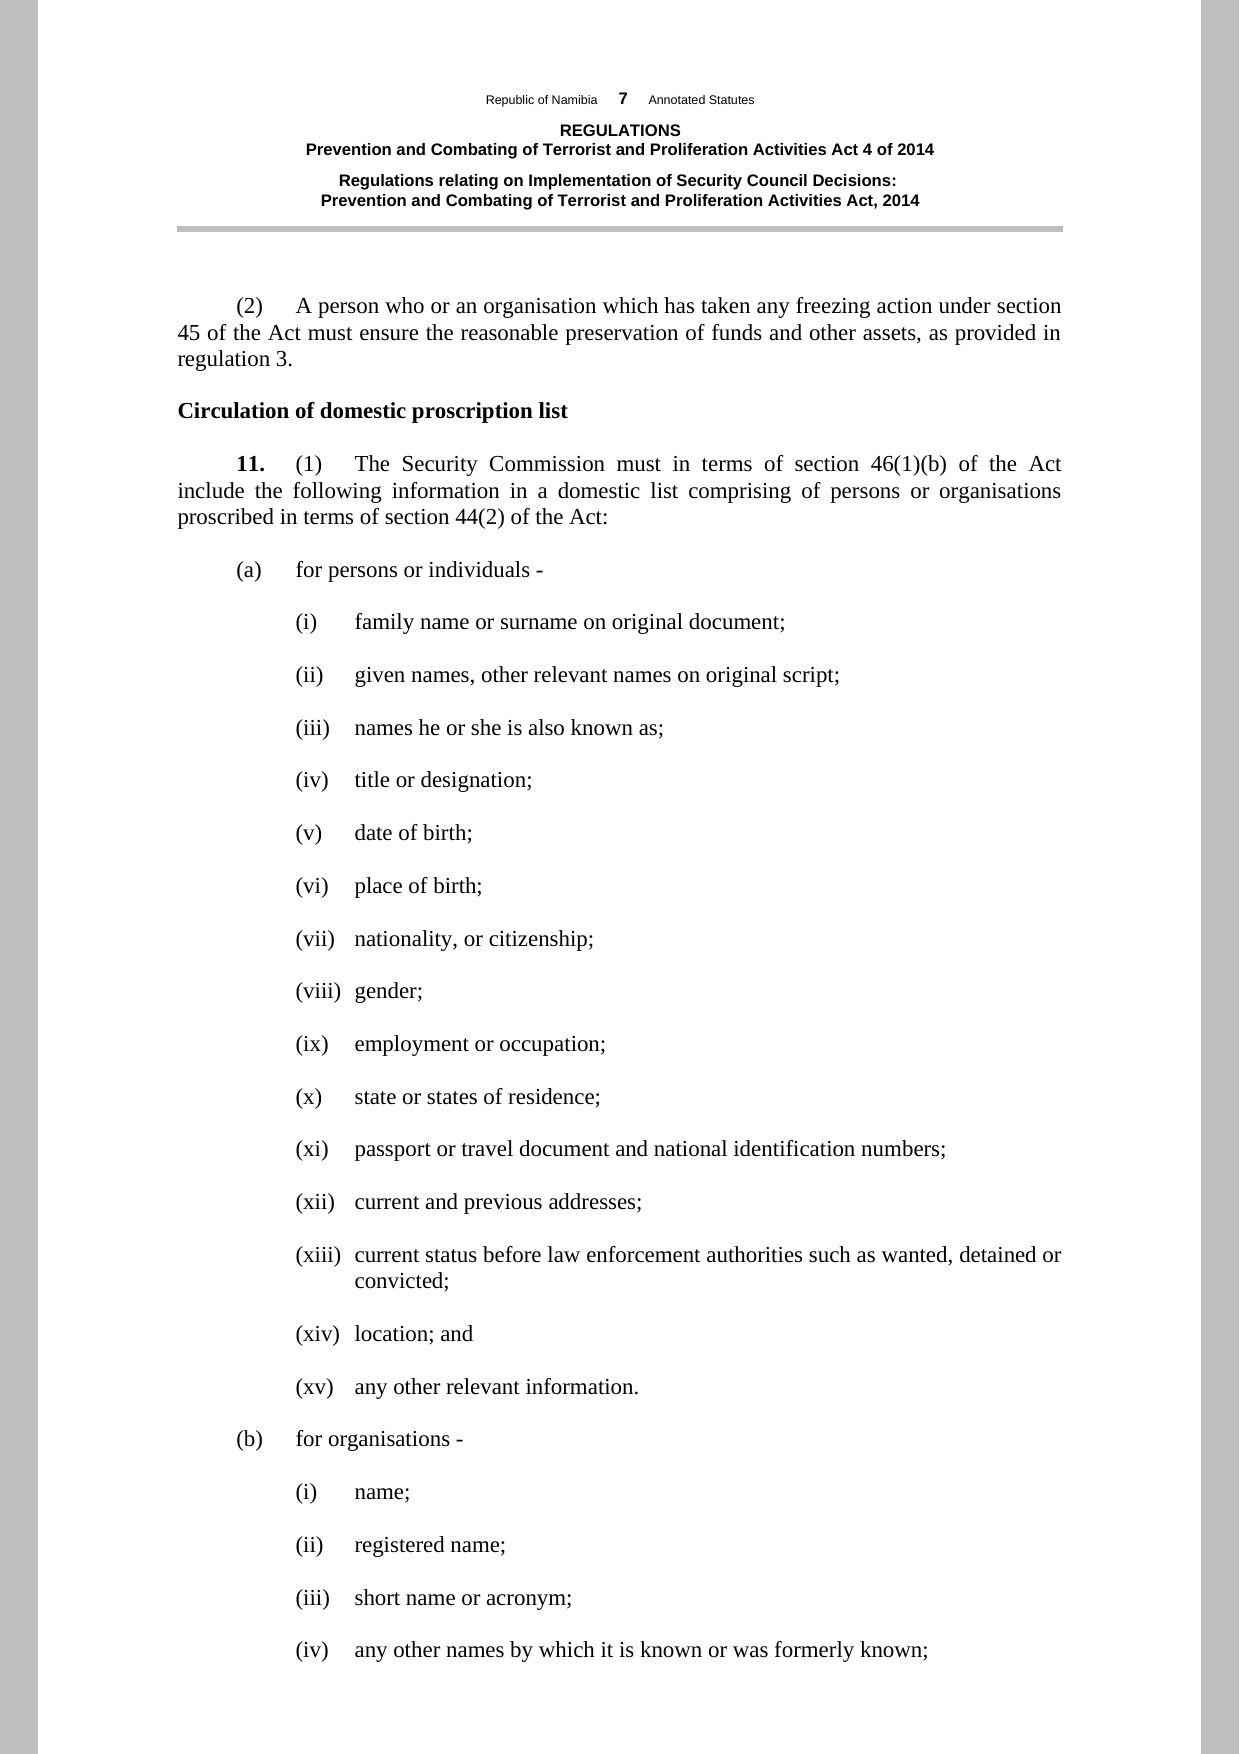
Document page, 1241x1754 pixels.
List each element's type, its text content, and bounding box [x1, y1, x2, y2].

text (xii) current and previous addresses; [295, 1188, 1063, 1214]
text (2) A person who or an organisation which has taken any freezing action under section 45 of the Act must ensure the reasonable preservation of funds and other assets, as provided in regulation 3. [177, 292, 1063, 371]
text (ii) registered name; [295, 1531, 1063, 1557]
text (xiii) current status before law enforcement authorities such as wanted, detained or convicted; [295, 1241, 1063, 1294]
text (iii) names he or she is also known as; [295, 714, 1063, 740]
text (i) name; [295, 1478, 1063, 1504]
text (xv) any other relevant information. [295, 1373, 1063, 1399]
text (viii) gender; [295, 977, 1063, 1004]
text (i) family name or surname on original document; [295, 608, 1063, 635]
text (iii) short name or acronym; [295, 1583, 1063, 1610]
text (xi) passport or travel document and national identification numbers; [295, 1136, 1063, 1162]
text Circulation of domestic proscription list [177, 398, 1063, 424]
text (ix) employment or occupation; [295, 1030, 1063, 1056]
text (v) date of birth; [295, 819, 1063, 846]
text (x) state or states of residence; [295, 1083, 1063, 1109]
text (a) for persons or individuals - [236, 556, 1063, 582]
text 11. (1) The Security Commission must in terms of section 46(1)(b) of the Act include the following information in a domestic list comprising of persons or organisations proscribed in terms of section 44(2) of the Act: [177, 450, 1063, 529]
text (vii) nationality, or citizenship; [295, 925, 1063, 951]
text (xiv) location; and [295, 1320, 1063, 1346]
text (ii) given names, other relevant names on original script; [295, 661, 1063, 687]
text (vi) place of birth; [295, 872, 1063, 898]
text (iv) title or designation; [295, 767, 1063, 793]
text (b) for organisations - [236, 1425, 1063, 1452]
text (iv) any other names by which it is known or was formerly known; [295, 1636, 1063, 1663]
